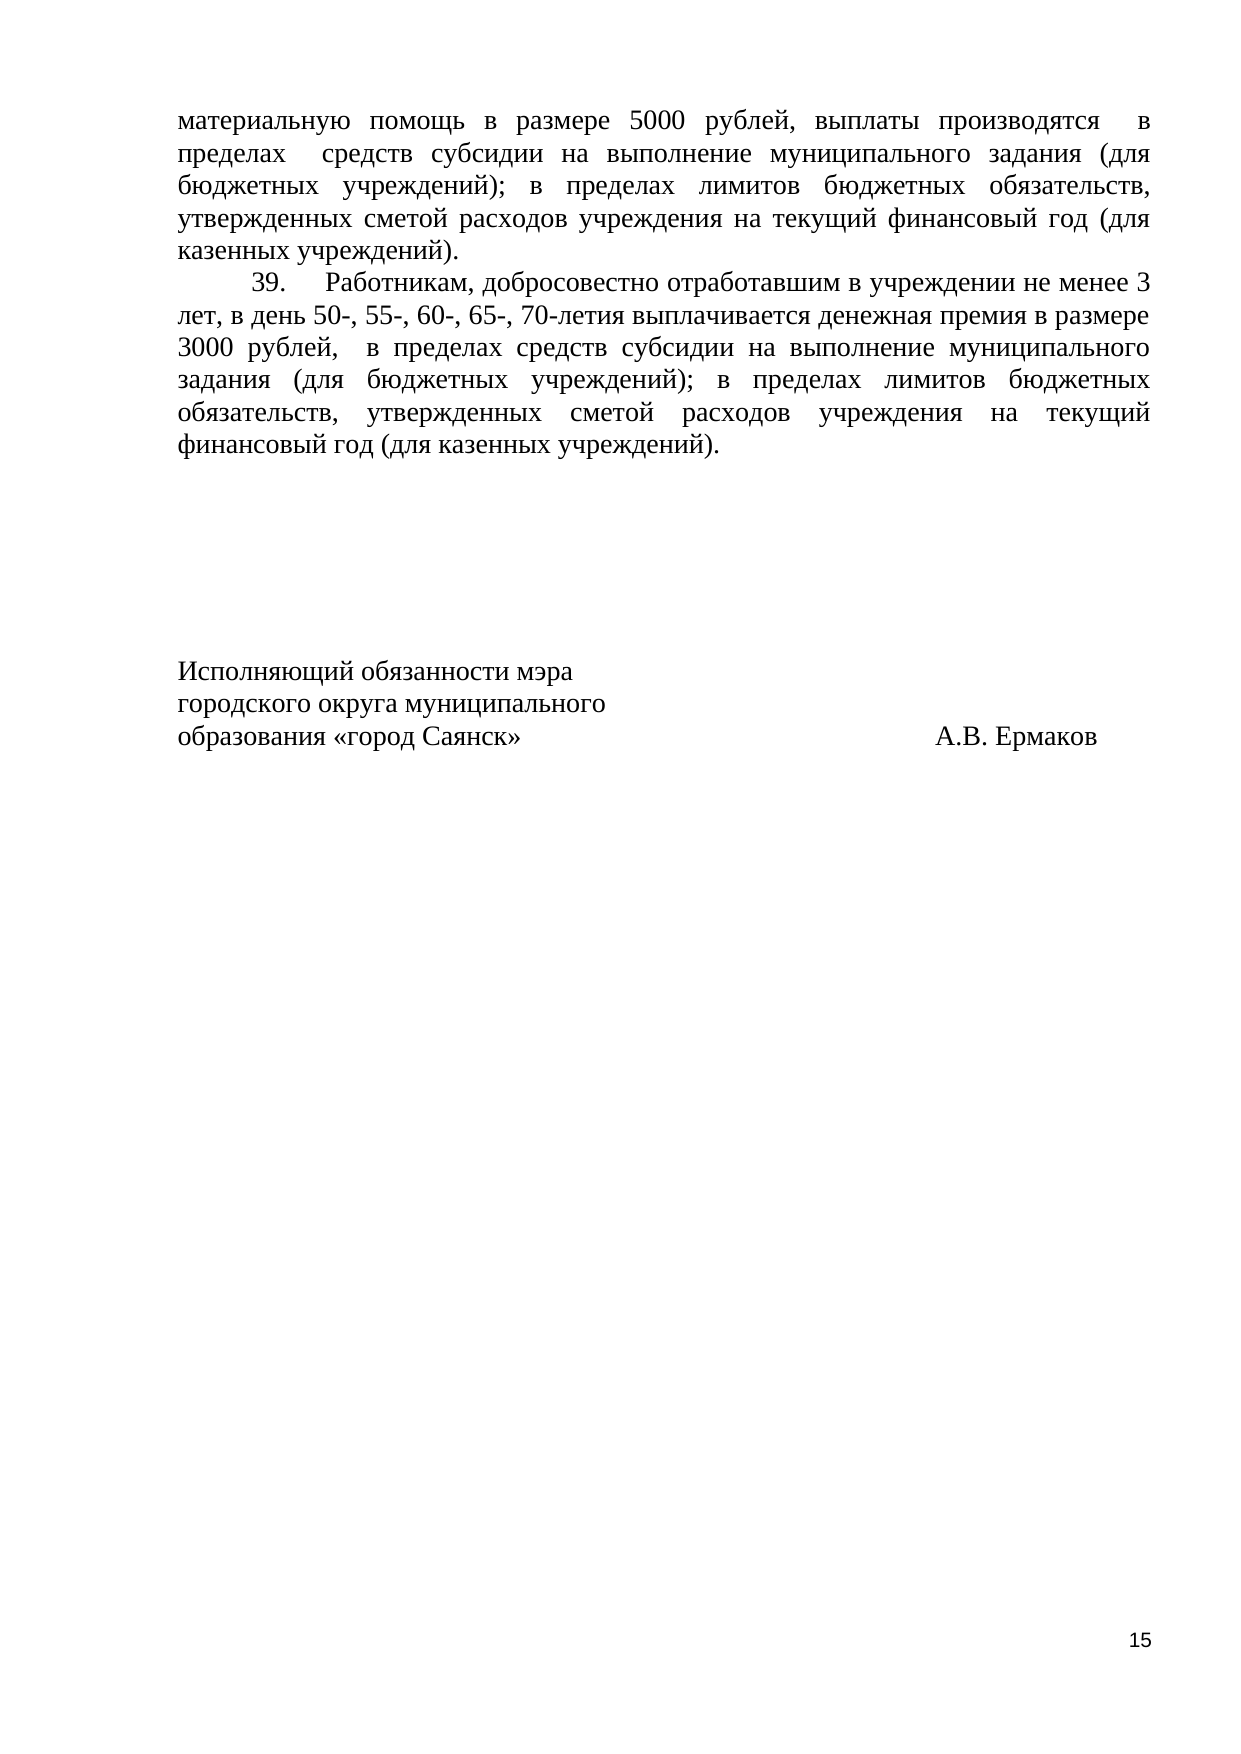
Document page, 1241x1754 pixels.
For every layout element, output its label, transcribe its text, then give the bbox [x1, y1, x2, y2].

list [177, 103, 1152, 265]
list Работникам, добросовестно отработавшим в учреждении не менее 3 лет, в день 50-, 55-, 60-, 65-, 70-летия выплачивается денежная премия в размере 3000 рублей, в пределах средств субсидии на выполнение муниципального задания (для бюджетных учреждений); в пределах лимитов бюджетных обязательств, утвержденных сметой расходов учреждения на текущий финансовый год (для казенных учреждений). [177, 265, 1152, 460]
text городского округа муниципального [177, 687, 1152, 719]
text образования «город Саянск» А.В. Ермаков [177, 719, 1152, 751]
text Исполняющий обязанности мэра [177, 654, 1152, 687]
